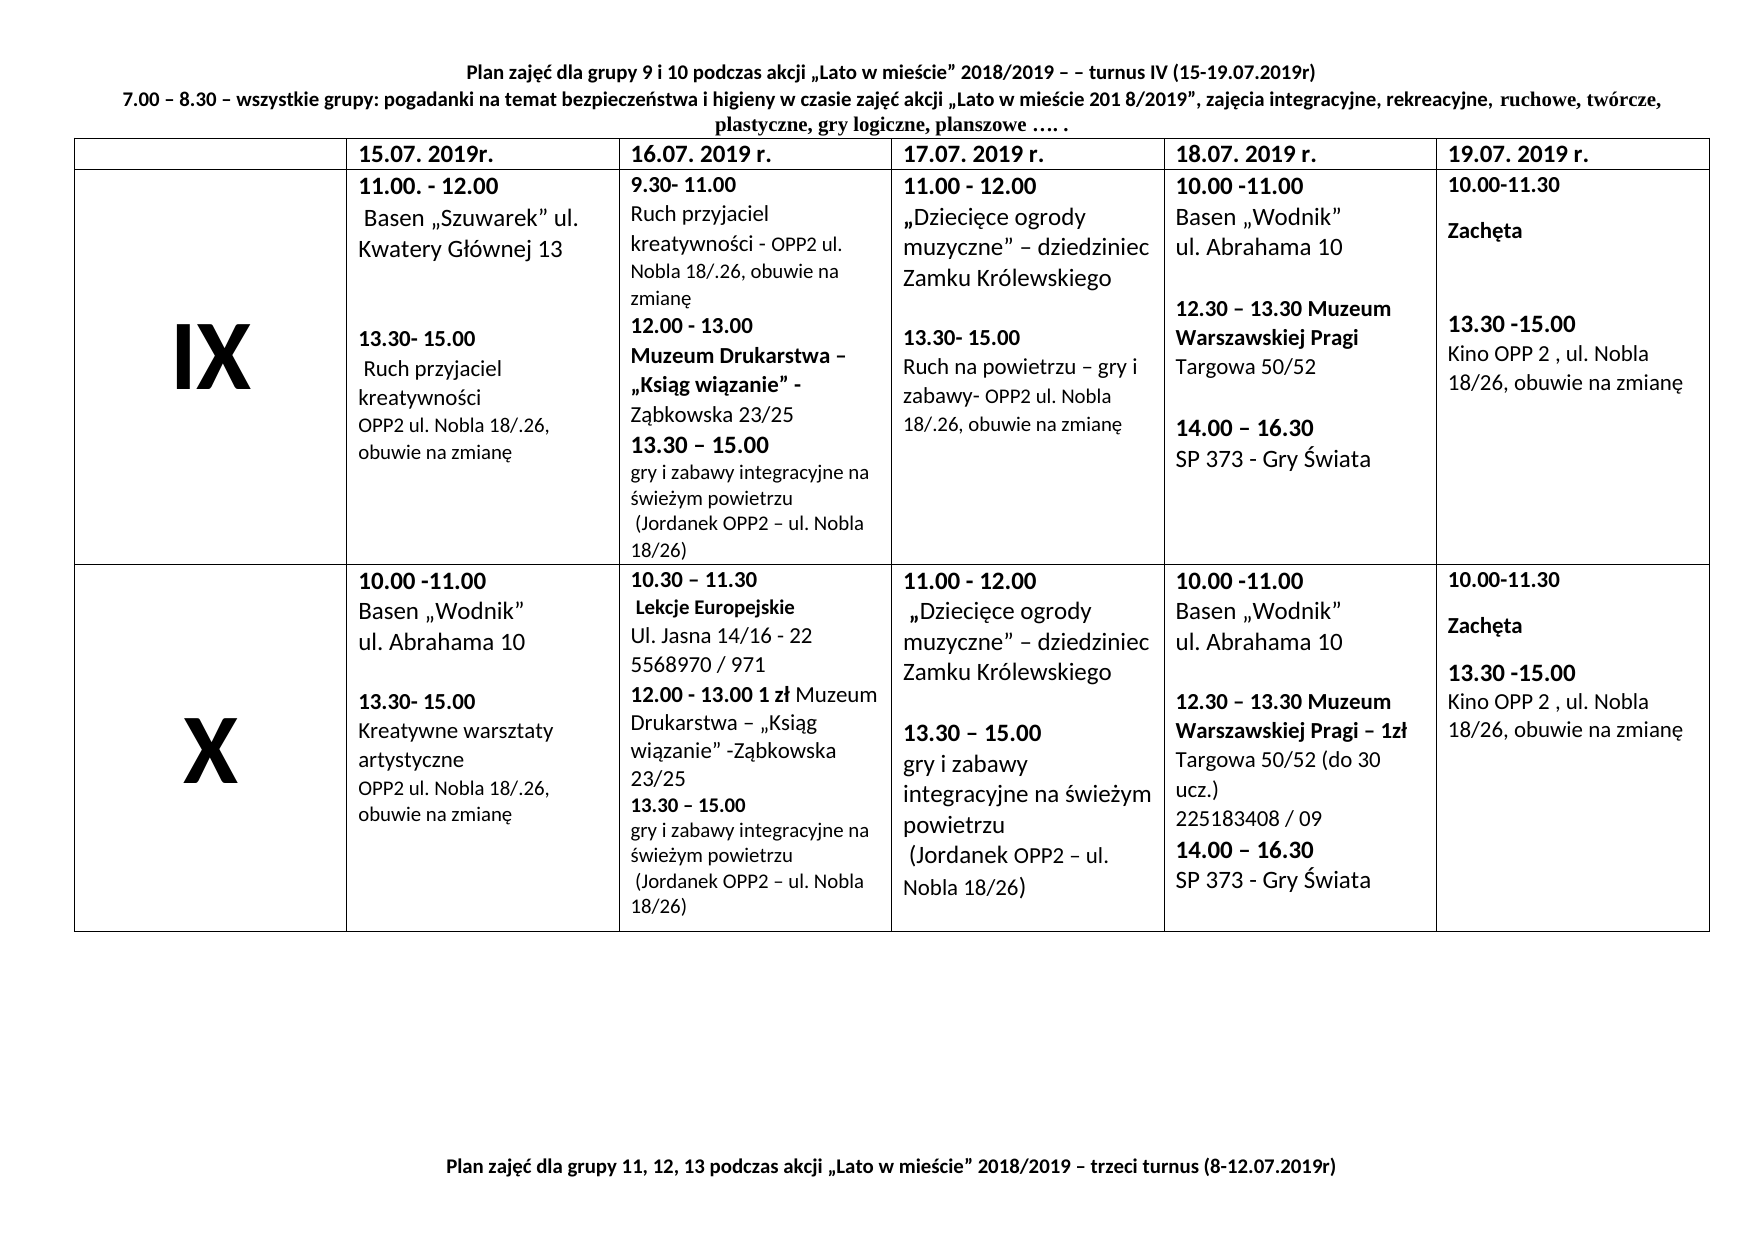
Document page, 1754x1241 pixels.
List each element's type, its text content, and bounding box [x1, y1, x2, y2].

table_cell 10.00 -11.00 Basen „Wodnik” ul. Abrahama 10 13.30- 15.00 Kreatywne warsztaty artystyczne OPP2 ul. Nobla 18/.26, obuwie na zmianę [347, 565, 619, 931]
table_cell X [75, 565, 346, 931]
table_header 16.07. 2019 r. [620, 139, 891, 169]
table_header 17.07. 2019 r. [892, 139, 1164, 169]
table_cell 10.00 -11.00 Basen „Wodnik” ul. Abrahama 10 12.30 – 13.30 Muzeum Warszawskiej Pragi Targowa 50/52 14.00 – 16.30 SP 373 - Gry Świata [1165, 170, 1436, 564]
table_header 15.07. 2019r. [347, 139, 619, 169]
table_cell 11.00 - 12.00 „Dziecięce ogrody muzyczne” – dziedziniec Zamku Królewskiego 13.30- 15.00 Ruch na powietrzu – gry i zabawy- OPP2 ul. Nobla 18/.26, obuwie na zmianę [892, 170, 1164, 564]
table_cell 10.00-11.30 Zachęta 13.30 -15.00 Kino OPP 2 , ul. Nobla 18/26, obuwie na zmianę [1437, 170, 1709, 564]
text Plan zajęć dla grupy 9 i 10 podczas akcji „Lato w mieście” 2018/2019 – – turnus IV (15-19.07.2019r) [74, 59, 1709, 84]
text 7.00 – 8.30 – wszystkie grupy: pogadanki na temat bezpieczeństwa i higieny w czasie zajęć akcji „Lato w mieście 201 8/2019”, zajęcia integracyjne, rekreacyjne, ruchowe, twórcze, plastyczne, gry logiczne, planszowe …. . [74, 86, 1709, 136]
table_cell 11.00. - 12.00 Basen „Szuwarek” ul. Kwatery Głównej 13 13.30- 15.00 Ruch przyjaciel kreatywności OPP2 ul. Nobla 18/.26, obuwie na zmianę [347, 170, 619, 564]
table_cell 10.00-11.30 Zachęta 13.30 -15.00 Kino OPP 2 , ul. Nobla 18/26, obuwie na zmianę [1437, 565, 1709, 931]
table_header [75, 139, 346, 169]
table_cell IX [75, 170, 346, 564]
table_cell 10.30 – 11.30 Lekcje Europejskie Ul. Jasna 14/16 - 22 5568970 / 971 12.00 - 13.00 1 zł Muzeum Drukarstwa – „Ksiąg wiązanie” -Ząbkowska 23/25 13.30 – 15.00 gry i zabawy integracyjne na świeżym powietrzu (Jordanek OPP2 – ul. Nobla 18/26) [620, 565, 891, 931]
table_header 18.07. 2019 r. [1165, 139, 1436, 169]
table_header 19.07. 2019 r. [1437, 139, 1709, 169]
table_cell 11.00 - 12.00 „Dziecięce ogrody muzyczne” – dziedziniec Zamku Królewskiego 13.30 – 15.00 gry i zabawy integracyjne na świeżym powietrzu (Jordanek OPP2 – ul. Nobla 18/26) [892, 565, 1164, 931]
table_cell 9.30- 11.00 Ruch przyjaciel kreatywności - OPP2 ul. Nobla 18/.26, obuwie na zmianę 12.00 - 13.00 Muzeum Drukarstwa – „Ksiąg wiązanie” -Ząbkowska 23/25 13.30 – 15.00 gry i zabawy integracyjne na świeżym powietrzu (Jordanek OPP2 – ul. Nobla 18/26) [620, 170, 891, 564]
table_cell 10.00 -11.00 Basen „Wodnik” ul. Abrahama 10 12.30 – 13.30 Muzeum Warszawskiej Pragi – 1zł Targowa 50/52 (do 30 ucz.) 225183408 / 09 14.00 – 16.30 SP 373 - Gry Świata [1165, 565, 1436, 931]
text Plan zajęć dla grupy 11, 12, 13 podczas akcji „Lato w mieście” 2018/2019 – trzeci turnus (8-12.07.2019r) [74, 1153, 1709, 1179]
